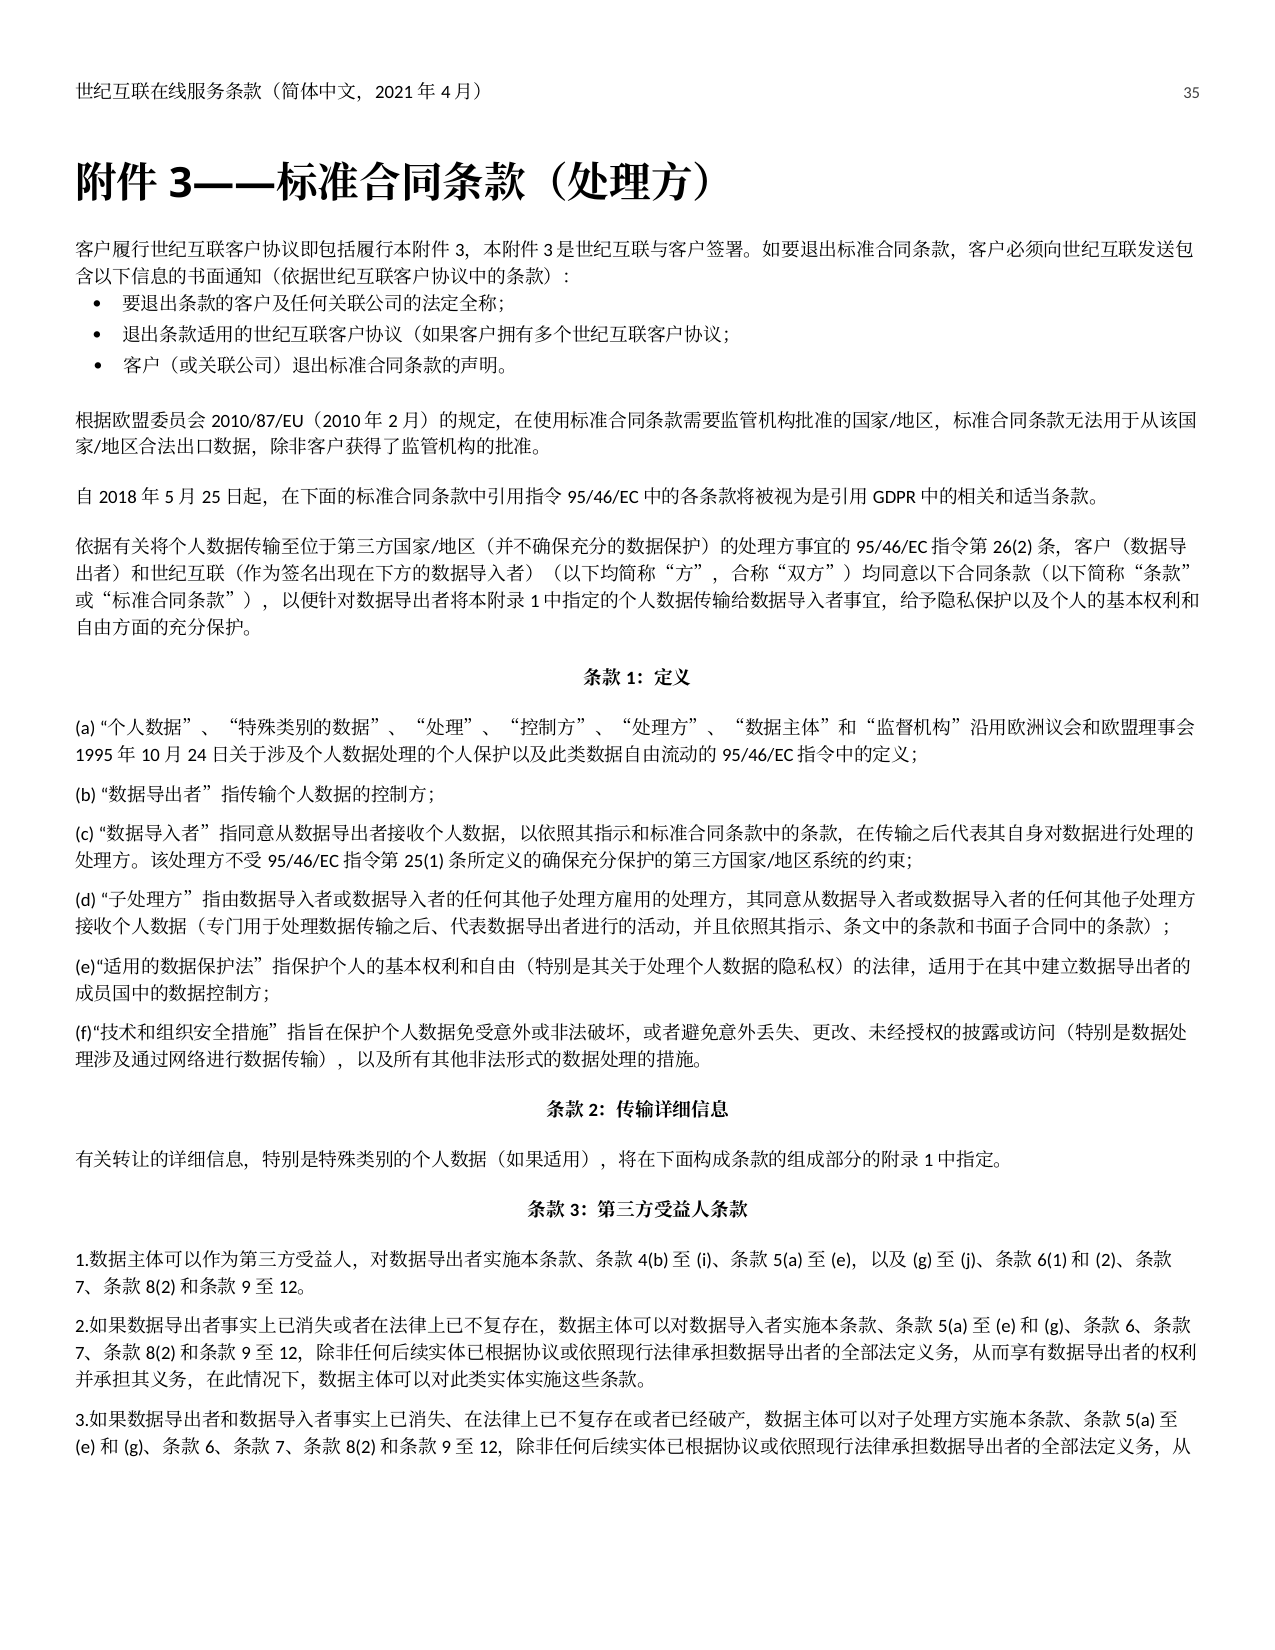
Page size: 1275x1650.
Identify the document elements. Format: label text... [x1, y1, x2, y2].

list 自 2018 年 5 月 25 日起，在下面的标准合同条款中引用指令 95/46/EC 中的各条款将被视为是引用 GDPR 中的相关和适当条款。 [75, 482, 1200, 509]
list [75, 1405, 1200, 1459]
list 有关转让的详细信息，特别是特殊类别的个人数据（如果适用），将在下面构成条款的组成部分的附录 1 中指定。 [75, 1145, 1200, 1172]
list 客户（或关联公司）退出标准合同条款的声明。 [94, 351, 1211, 378]
list (d) “子处理方”指由数据导入者或数据导入者的任何其他子处理方雇用的处理方，其同意从数据导入者或数据导入者的任何其他子处理方接收个人数据（专门用于处理数据传输之后、代表数据导出者进行的活动，并且依照其指示、条文中的条款和书面子合同中的条款）； [75, 885, 1200, 939]
list 1.数据主体可以作为第三方受益人，对数据导出者实施本条款、条款 4(b) 至 (i)、条款 5(a) 至 (e)，以及 (g) 至 (j)、条款 6(1) 和 (2)、条款 7、条款 8(2) 和条款 9 至 12。 [75, 1245, 1200, 1299]
list 依据有关将个人数据传输至位于第三方国家/地区（并不确保充分的数据保护）的处理方事宜的 95/46/EC 指令第 26(2) 条，客户（数据导出者）和世纪互联（作为签名出现在下方的数据导入者）（以下均简称“方”，合称“双方”）均同意以下合同条款（以下简称“条款”或“标准合同条款”），以便针对数据导出者将本附录 1 中指定的个人数据传输给数据导入者事宜，给予隐私保护以及个人的基本权利和自由方面的充分保护。 [75, 532, 1200, 640]
list 条款 2：传输详细信息 [75, 1095, 1200, 1122]
list 要退出条款的客户及任何关联公司的法定全称； [94, 289, 1211, 316]
list 退出条款适用的世纪互联客户协议（如果客户拥有多个世纪互联客户协议； [94, 320, 1211, 347]
list 条款 3：第三方受益人条款 [75, 1195, 1200, 1222]
list 客户履行世纪互联客户协议即包括履行本附件 3，本附件3是世纪互联与客户签署。如要退出标准合同条款，客户必须向世纪互联发送包含以下信息的书面通知（依据世纪互联客户协议中的条款）： [75, 235, 1200, 289]
list (f)“技术和组织安全措施”指旨在保护个人数据免受意外或非法破坏，或者避免意外丢失、更改、未经授权的披露或访问（特别是数据处理涉及通过网络进行数据传输），以及所有其他非法形式的数据处理的措施。 [75, 1018, 1200, 1072]
list (b) “数据导出者”指传输个人数据的控制方； [75, 779, 1200, 806]
list (a) “个人数据”、“特殊类别的数据”、“处理”、“控制方”、“处理方”、“数据主体”和“监督机构”沿用欧洲议会和欧盟理事会 1995 年 10 月 24 日关于涉及个人数据处理的个人保护以及此类数据自由流动的 95/46/EC 指令中的定义； [75, 713, 1200, 767]
subtitle 附件 3——标准合同条款（处理方） [75, 150, 1200, 210]
list 条款 1：定义 [75, 663, 1200, 690]
list (c) “数据导入者”指同意从数据导出者接收个人数据，以依照其指示和标准合同条款中的条款，在传输之后代表其自身对数据进行处理的处理方。该处理方不受 95/46/EC 指令第 25(1) 条所定义的确保充分保护的第三方国家/地区系统的约束； [75, 819, 1200, 873]
list 根据欧盟委员会 2010/87/EU（2010 年 2 月）的规定，在使用标准合同条款需要监管机构批准的国家/地区，标准合同条款无法用于从该国家/地区合法出口数据，除非客户获得了监管机构的批准。 [75, 405, 1200, 459]
list 2.如果数据导出者事实上已消失或者在法律上已不复存在，数据主体可以对数据导入者实施本条款、条款 5(a) 至 (e) 和 (g)、条款 6、条款 7、条款 8(2) 和条款 9 至 12，除非任何后续实体已根据协议或依照现行法律承担数据导出者的全部法定义务，从而享有数据导出者的权利并承担其义务，在此情况下，数据主体可以对此类实体实施这些条款。 [75, 1311, 1200, 1392]
list (e)“适用的数据保护法”指保护个人的基本权利和自由（特别是其关于处理个人数据的隐私权）的法律，适用于在其中建立数据导出者的成员国中的数据控制方； [75, 952, 1200, 1006]
